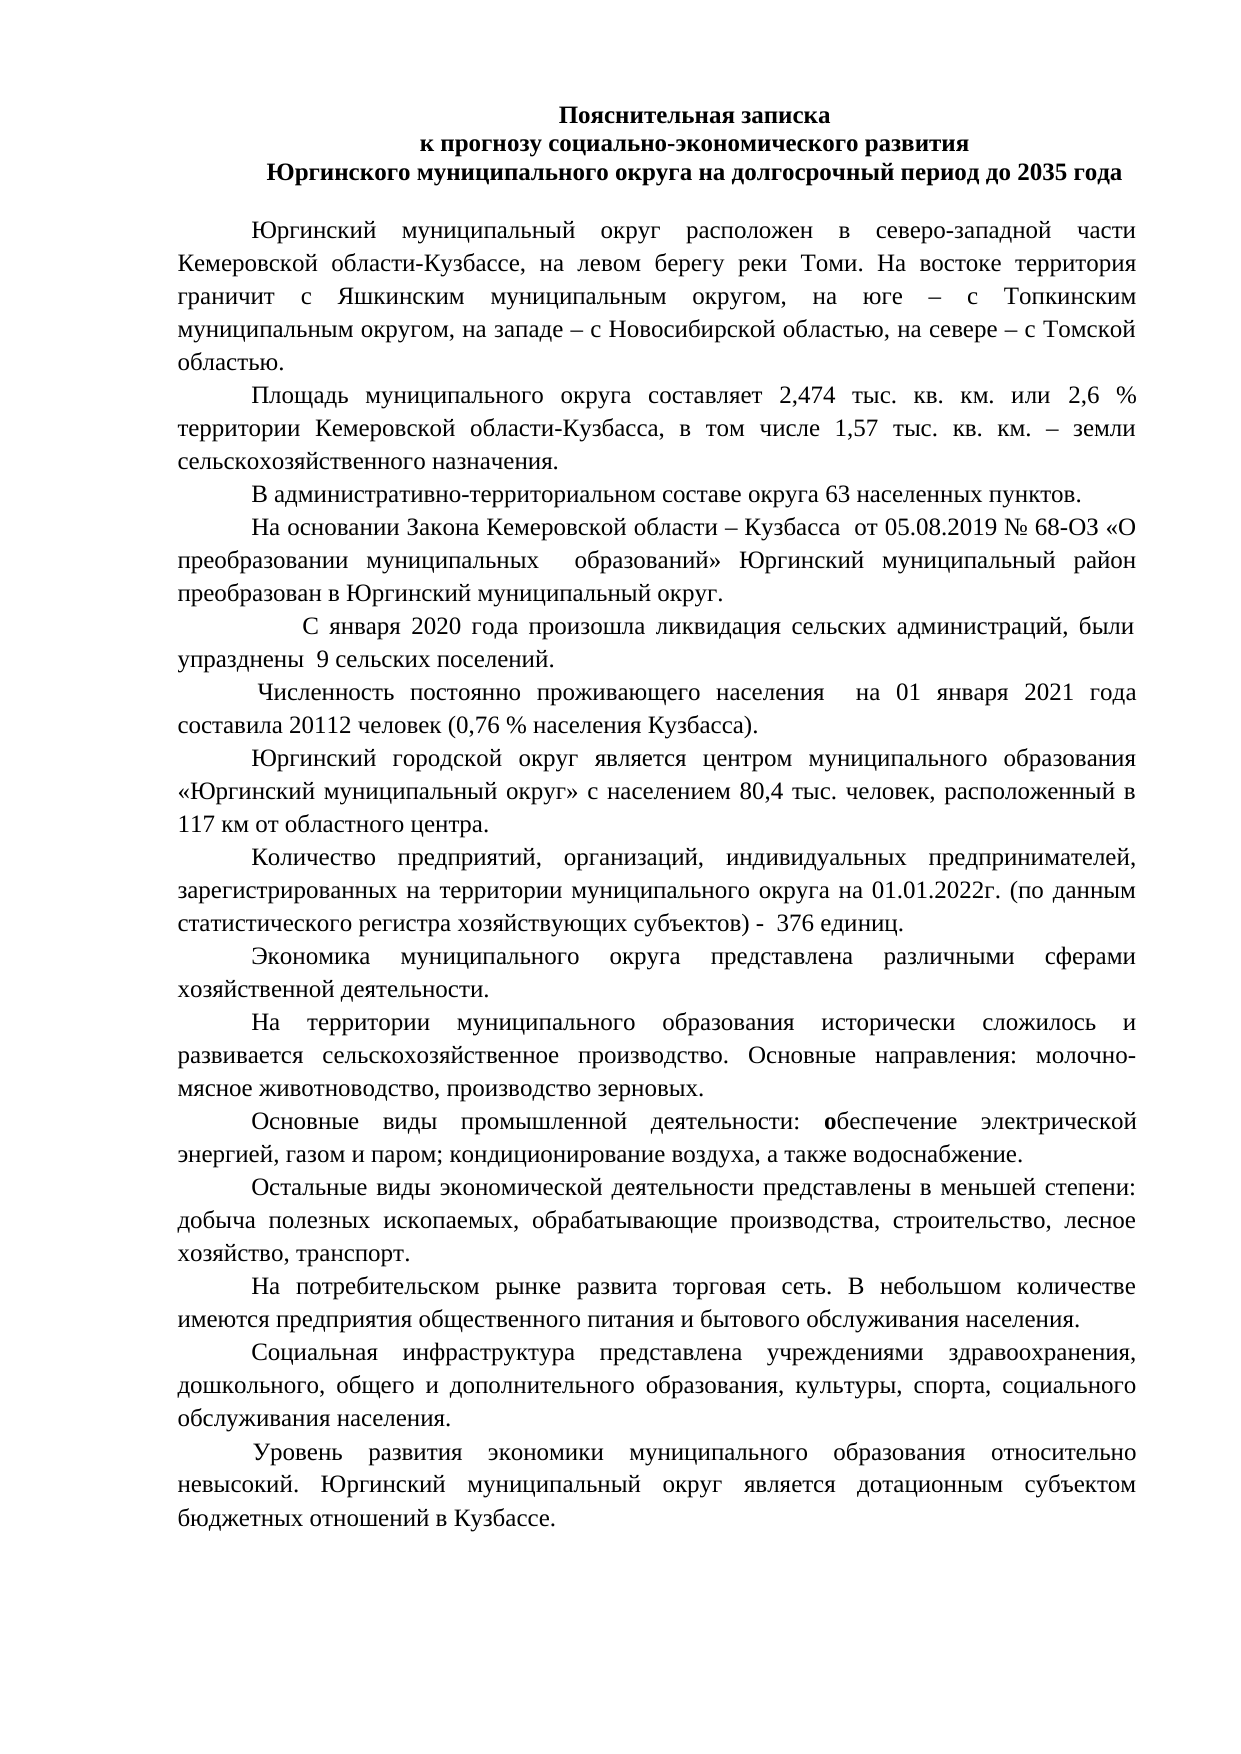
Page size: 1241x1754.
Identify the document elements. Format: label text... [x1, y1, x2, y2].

text С января 2020 года произошла ликвидация сельских администраций, были упразднены 9 сельских поселений. [177, 611, 1137, 673]
text На территории муниципального образования исторически сложилось и развивается сельскохозяйственное производство. Основные направления: молочно-мясное животноводство, производство зерновых. [177, 1007, 1137, 1102]
text На основании Закона Кемеровской области – Кузбасса от 05.08.2019 № 68-ОЗ «О преобразовании муниципальных образований» Юргинский муниципальный район преобразован в Юргинский муниципальный округ. [177, 512, 1137, 607]
text Социальная инфраструктура представлена учреждениями здравоохранения, дошкольного, общего и дополнительного образования, культуры, спорта, социального обслуживания населения. [177, 1337, 1137, 1432]
text Площадь муниципального округа составляет 2,474 тыс. кв. км. или 2,6 % территории Кемеровской области-Кузбасса, в том числе 1,57 тыс. кв. км. – земли сельскохозяйственного назначения. [177, 380, 1137, 475]
text Количество предприятий, организаций, индивидуальных предпринимателей, зарегистрированных на территории муниципального округа на 01.01.2022г. (по данным статистического регистра хозяйствующих субъектов) - 376 единиц. [177, 842, 1137, 937]
text Юргинский муниципальный округ расположен в северо-западной части Кемеровской области-Кузбассе, на левом берегу реки Томи. На востоке территория граничит с Яшкинским муниципальным округом, на юге – с Топкинским муниципальным округом, на западе – с Новосибирской областью, на севере – с Томской областью. [177, 215, 1137, 376]
text Уровень развития экономики муниципального образования относительно невысокий. Юргинский муниципальный округ является дотационным субъектом бюджетных отношений в Кузбассе. [177, 1437, 1137, 1531]
text Остальные виды экономической деятельности представлены в меньшей степени: добыча полезных ископаемых, обрабатывающие производства, строительство, лесное хозяйство, транспорт. [177, 1172, 1137, 1267]
text Экономика муниципального округа представлена различными сферами хозяйственной деятельности. [177, 941, 1137, 1003]
text Юргинский городской округ является центром муниципального образования «Юргинский муниципальный округ» с населением 80,4 тыс. человек, расположенный в 117 км от областного центра. [177, 743, 1137, 838]
text Пояснительная записка [177, 100, 1137, 128]
text В административно-территориальном составе округа 63 населенных пунктов. [177, 479, 1137, 508]
text к прогнозу социально-экономического развития [177, 128, 1137, 157]
text Юргинского муниципального округа на долгосрочный период до 2035 года [177, 157, 1137, 186]
text Численность постоянно проживающего населения на 01 января 2021 года составила 20112 человек (0,76 % населения Кузбасса). [177, 677, 1137, 739]
text На потребительском рынке развита торговая сеть. В небольшом количестве имеются предприятия общественного питания и бытового обслуживания населения. [177, 1271, 1137, 1333]
text Основные виды промышленной деятельности: обеспечение электрической энергией, газом и паром; кондиционирование воздуха, а также водоснабжение. [177, 1106, 1137, 1168]
